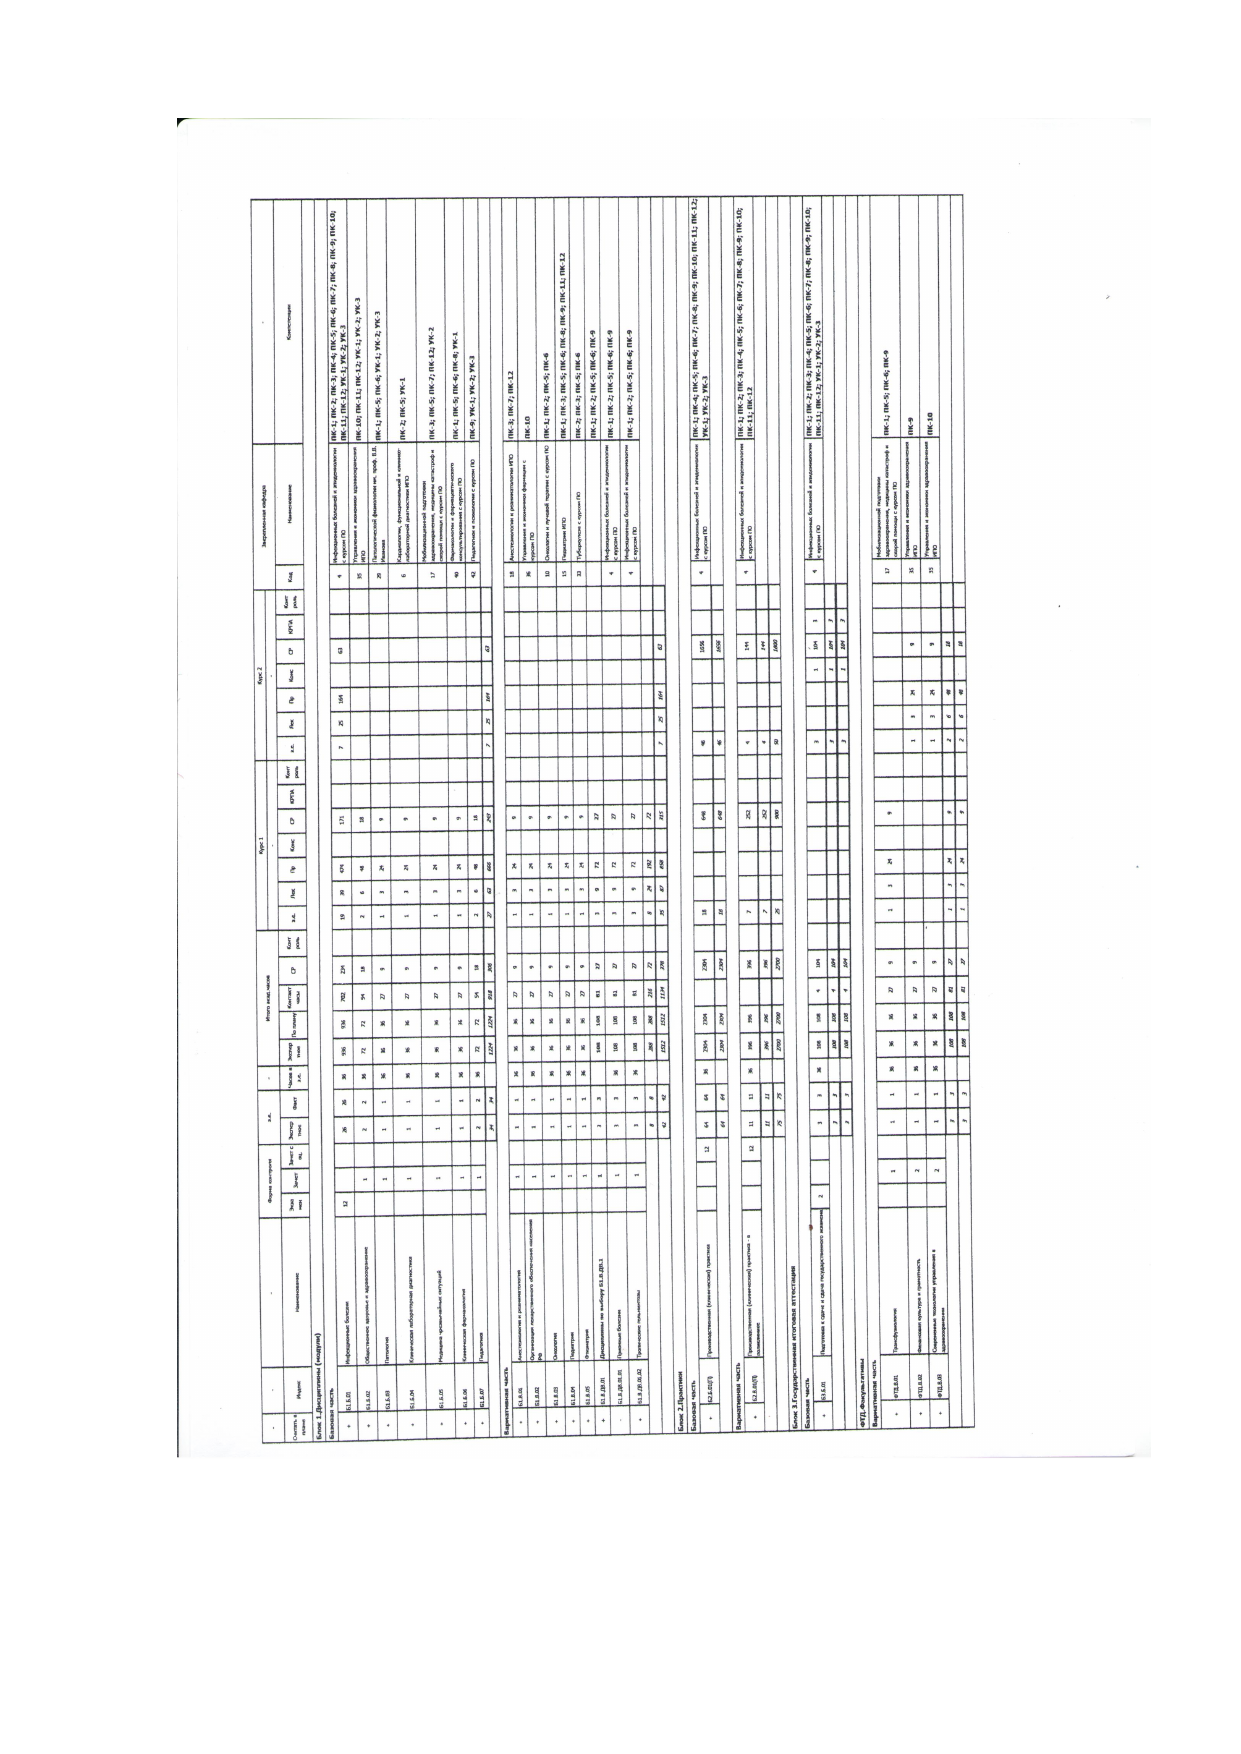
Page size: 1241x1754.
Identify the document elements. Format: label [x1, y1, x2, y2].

picture [177, 118, 1151, 1459]
